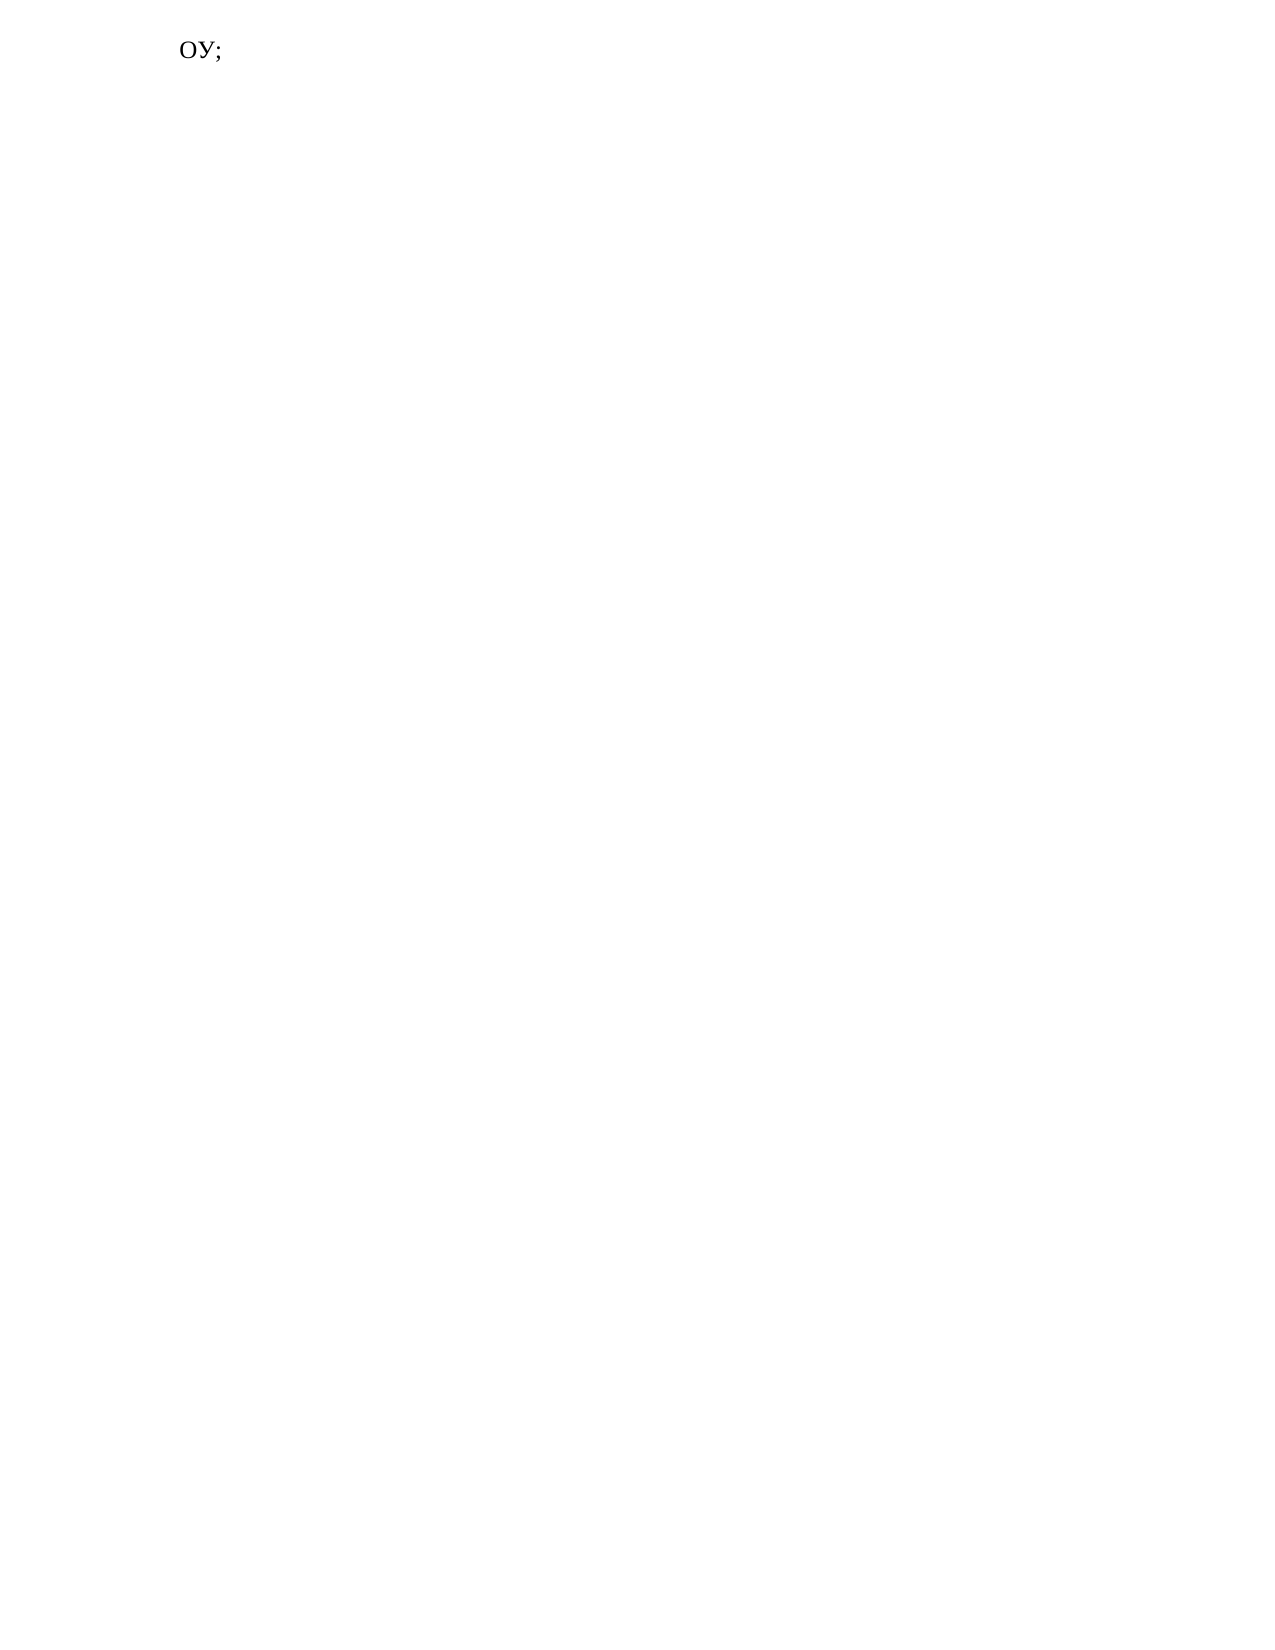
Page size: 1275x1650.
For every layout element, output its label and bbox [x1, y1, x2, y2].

list [179, 35, 1096, 64]
